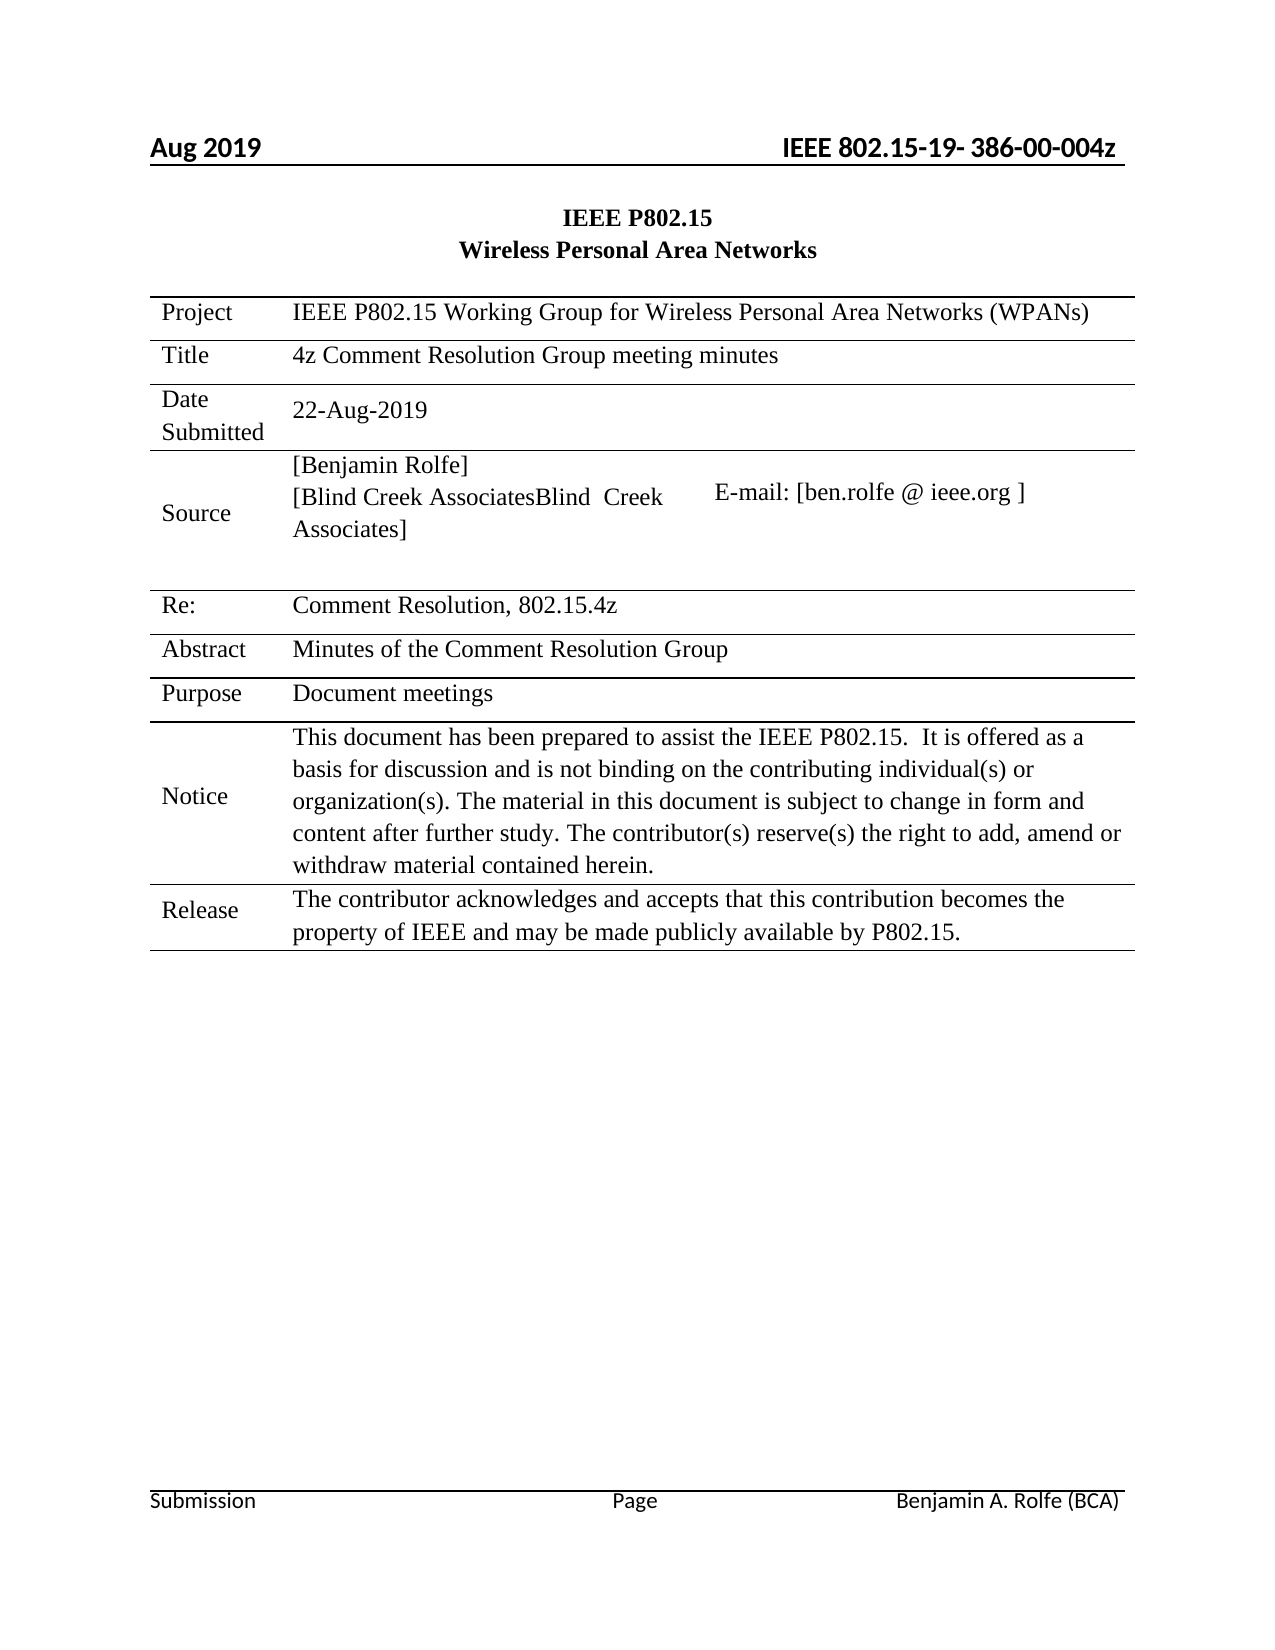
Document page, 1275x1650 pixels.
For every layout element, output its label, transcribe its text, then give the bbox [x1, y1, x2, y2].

table_cell Abstract [150, 635, 281, 677]
table_cell 4z Comment Resolution Group meeting minutes [281, 341, 1134, 384]
table_cell 22-Aug-2019 [281, 385, 1134, 450]
table_cell Title [150, 341, 281, 384]
table_cell [Benjamin Rolfe] [Blind Creek Associates] [281, 451, 703, 589]
table_cell Purpose [150, 679, 281, 721]
table_cell Date Submitted [150, 385, 281, 450]
table_cell E-mail: [ben.rolfe @ ieee.org ] [703, 451, 1134, 589]
table_cell The contributor acknowledges and accepts that this contribution becomes the property of IEEE and may be made publicly available by P802.15. [281, 885, 1134, 950]
table_header Project [150, 298, 281, 340]
table_cell Re: [150, 591, 281, 633]
table_cell Source [150, 451, 281, 589]
table_cell Release [150, 885, 281, 950]
table_cell Document meetings [281, 679, 1134, 721]
text IEEE P802.15 [150, 203, 1125, 232]
table_cell Minutes of the Comment Resolution Group [281, 635, 1134, 677]
table_header IEEE P802.15 Working Group for Wireless Personal Area Networks (WPANs) [281, 298, 1134, 340]
table_cell Notice [150, 723, 281, 884]
table_cell Comment Resolution, 802.15.4z [281, 591, 1134, 633]
table_cell This document has been prepared to assist the IEEE P802.15. It is offered as a basis for discussion and is not binding on the contributing individual(s) or organization(s). The material in this document is subject to change in form and content after further study. The contributor(s) reserve(s) the right to add, amend or withdraw material contained herein. [281, 723, 1134, 884]
text Wireless Personal Area Networks [150, 236, 1125, 264]
